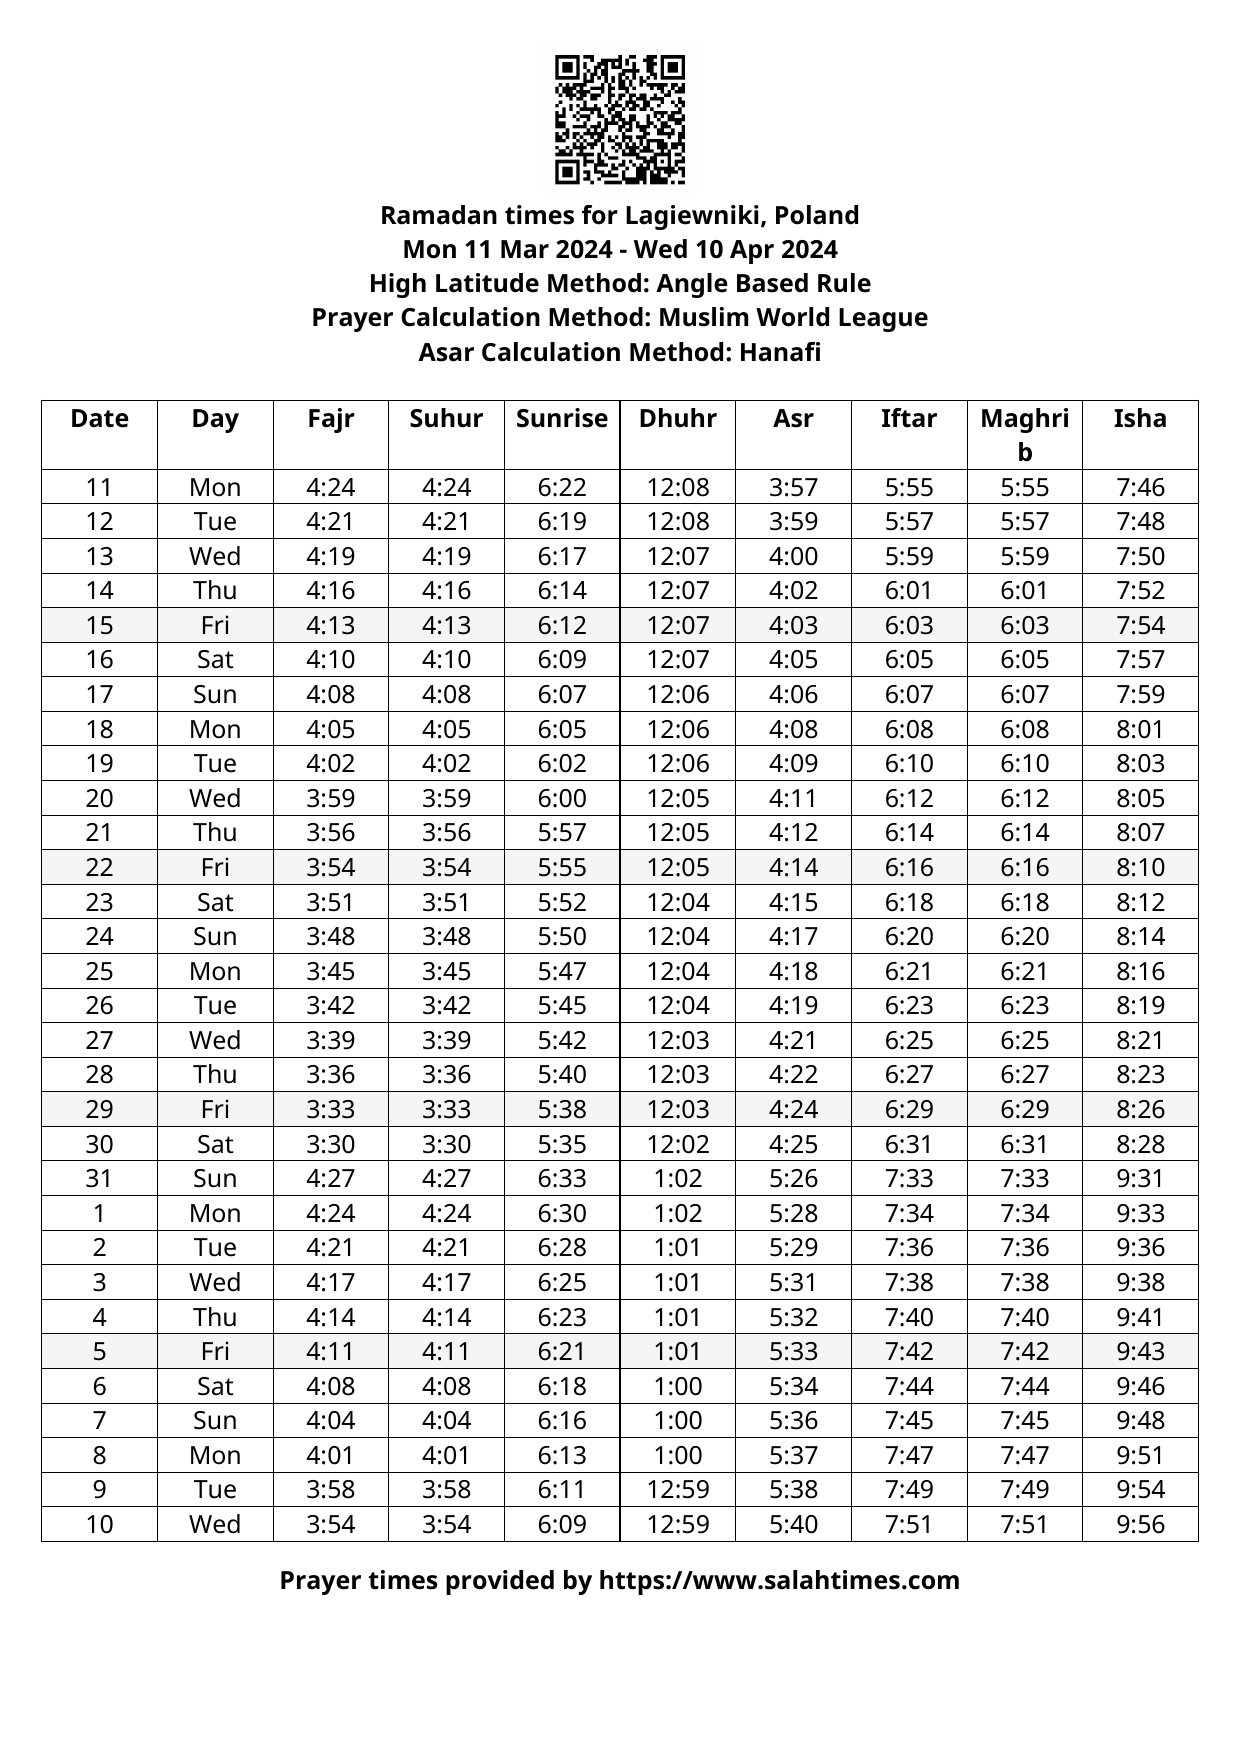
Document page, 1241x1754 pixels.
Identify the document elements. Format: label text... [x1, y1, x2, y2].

table_cell 3:54 [389, 1507, 504, 1541]
table_cell 16 [42, 643, 157, 676]
table_cell 29 [42, 1092, 157, 1126]
table_cell 7:40 [968, 1300, 1082, 1333]
table_cell 3:54 [274, 850, 388, 884]
table_cell 7 [42, 1404, 157, 1437]
table_cell 4:08 [389, 1369, 504, 1402]
table_cell 5:29 [736, 1231, 851, 1264]
table_cell Mon [158, 1196, 273, 1229]
table_cell 6:29 [852, 1092, 967, 1126]
table_cell 8:07 [1083, 816, 1198, 849]
table_cell 5:57 [852, 504, 967, 538]
table_cell 11 [42, 470, 157, 503]
table_cell 6:20 [968, 919, 1082, 953]
table_cell 4:08 [274, 677, 388, 711]
table_cell 9:36 [1083, 1231, 1198, 1264]
table_cell 5:28 [736, 1196, 851, 1229]
table_cell 3:36 [274, 1058, 388, 1091]
table_cell 7:45 [968, 1404, 1082, 1437]
table_cell 4:10 [389, 643, 504, 676]
table_cell 6:31 [968, 1127, 1082, 1160]
table_cell 4:18 [736, 954, 851, 987]
table_cell 24 [42, 919, 157, 953]
table_cell Tue [158, 746, 273, 780]
table_cell 6:02 [505, 746, 619, 780]
table_header Isha [1083, 401, 1198, 469]
table_cell 1:00 [621, 1438, 735, 1472]
table_cell 8:05 [1083, 781, 1198, 814]
table_cell 1:01 [621, 1231, 735, 1264]
table_header Dhuhr [621, 401, 735, 469]
table_cell 6:10 [852, 746, 967, 780]
table_cell 3:39 [389, 1023, 504, 1057]
table_cell 4:11 [389, 1334, 504, 1368]
table_cell 12:03 [621, 1058, 735, 1091]
table_cell 4:24 [389, 1196, 504, 1229]
table_cell 3:58 [274, 1473, 388, 1506]
table_cell 12:05 [621, 850, 735, 884]
table_cell 6:12 [852, 781, 967, 814]
table_cell 7:47 [968, 1438, 1082, 1472]
table_cell 7:49 [968, 1473, 1082, 1506]
table_cell Fri [158, 608, 273, 642]
table_cell 4:13 [274, 608, 388, 642]
table_cell 3:54 [274, 1507, 388, 1541]
table_cell 6:23 [505, 1300, 619, 1333]
table_cell 7:38 [968, 1265, 1082, 1299]
table_cell 5:42 [505, 1023, 619, 1057]
table_cell 4:11 [736, 781, 851, 814]
table_cell 4:05 [274, 712, 388, 745]
table_cell Mon [158, 954, 273, 987]
text Prayer times provided by https://www.salahtimes.com [42, 1563, 1198, 1597]
table_cell 4:21 [274, 504, 388, 538]
table_cell 6:25 [968, 1023, 1082, 1057]
picture [542, 41, 699, 198]
table_cell 7:42 [968, 1334, 1082, 1368]
table_cell 7:33 [968, 1161, 1082, 1195]
table_cell 1:01 [621, 1300, 735, 1333]
table_cell 26 [42, 989, 157, 1022]
table_cell 5:38 [505, 1092, 619, 1126]
table_cell 6:09 [505, 1507, 619, 1541]
table_cell 6:08 [852, 712, 967, 745]
table_cell 9:48 [1083, 1404, 1198, 1437]
table_cell 9 [42, 1473, 157, 1506]
table_cell Sun [158, 1161, 273, 1195]
table_cell 4:02 [274, 746, 388, 780]
table_cell 12:08 [621, 470, 735, 503]
table_cell 7:44 [968, 1369, 1082, 1402]
table_cell 9:54 [1083, 1473, 1198, 1506]
table_cell 7:48 [1083, 504, 1198, 538]
table_cell 6:16 [852, 850, 967, 884]
table_cell 5:59 [852, 539, 967, 572]
table_cell Tue [158, 504, 273, 538]
table_cell 6:16 [968, 850, 1082, 884]
table_cell 9:31 [1083, 1161, 1198, 1195]
table_cell 6:29 [968, 1092, 1082, 1126]
table_cell 4:09 [736, 746, 851, 780]
table_cell 5:36 [736, 1404, 851, 1437]
table_cell 3:33 [389, 1092, 504, 1126]
table_cell 8:03 [1083, 746, 1198, 780]
table_cell 4:19 [389, 539, 504, 572]
table_header Asr [736, 401, 851, 469]
table_cell 4:11 [274, 1334, 388, 1368]
table_cell 4:24 [736, 1092, 851, 1126]
table_cell 7:47 [852, 1438, 967, 1472]
table_cell 7:50 [1083, 539, 1198, 572]
table_cell 4:00 [736, 539, 851, 572]
table_cell 4:08 [274, 1369, 388, 1402]
table_cell 12:05 [621, 781, 735, 814]
table_cell 3:42 [389, 989, 504, 1022]
table_cell 1:01 [621, 1334, 735, 1368]
table_cell Wed [158, 1023, 273, 1057]
table_cell 4:15 [736, 885, 851, 918]
table_cell 4:21 [274, 1231, 388, 1264]
table_header Date [42, 401, 157, 469]
table_cell 12:03 [621, 1092, 735, 1126]
table_cell 6:01 [968, 574, 1082, 607]
table_cell Sun [158, 677, 273, 711]
table_cell 5:45 [505, 989, 619, 1022]
table_cell 4:08 [736, 712, 851, 745]
table_cell 5:26 [736, 1161, 851, 1195]
table_cell 4:03 [736, 608, 851, 642]
table_cell 4:01 [274, 1438, 388, 1472]
table_cell Wed [158, 1507, 273, 1541]
table_cell 6:00 [505, 781, 619, 814]
table_cell 18 [42, 712, 157, 745]
table_cell 23 [42, 885, 157, 918]
table_cell 12:07 [621, 643, 735, 676]
table_cell 7:49 [852, 1473, 967, 1506]
table_cell 4:10 [274, 643, 388, 676]
table_cell 6:21 [505, 1334, 619, 1368]
table_cell 4:01 [389, 1438, 504, 1472]
table_cell 9:51 [1083, 1438, 1198, 1472]
table_cell 4:02 [736, 574, 851, 607]
table_cell 4:22 [736, 1058, 851, 1091]
table_cell 4:17 [274, 1265, 388, 1299]
table_cell 6 [42, 1369, 157, 1402]
table_cell 2 [42, 1231, 157, 1264]
table_cell 8 [42, 1438, 157, 1472]
table_cell 3:36 [389, 1058, 504, 1091]
table_cell Thu [158, 574, 273, 607]
table_cell 30 [42, 1127, 157, 1160]
table_cell 1 [42, 1196, 157, 1229]
table_cell 4:21 [736, 1023, 851, 1057]
table_cell 8:23 [1083, 1058, 1198, 1091]
table_header Iftar [852, 401, 967, 469]
table_cell 3:30 [274, 1127, 388, 1160]
table_cell Sun [158, 919, 273, 953]
table_cell 22 [42, 850, 157, 884]
table_cell 4 [42, 1300, 157, 1333]
text Asar Calculation Method: Hanafi [42, 334, 1198, 368]
table_cell 31 [42, 1161, 157, 1195]
table_cell 5:35 [505, 1127, 619, 1160]
table_cell 1:02 [621, 1161, 735, 1195]
table_cell 7:51 [852, 1507, 967, 1541]
table_cell 6:07 [505, 677, 619, 711]
table_cell 8:19 [1083, 989, 1198, 1022]
table_cell 5:40 [505, 1058, 619, 1091]
table_cell 9:38 [1083, 1265, 1198, 1299]
table_cell 6:09 [505, 643, 619, 676]
table_cell 6:31 [852, 1127, 967, 1160]
table_cell 6:11 [505, 1473, 619, 1506]
table_cell 12:03 [621, 1023, 735, 1057]
table_cell 8:16 [1083, 954, 1198, 987]
table_cell 6:23 [852, 989, 967, 1022]
table_cell 9:56 [1083, 1507, 1198, 1541]
table_cell 4:14 [736, 850, 851, 884]
table_cell Mon [158, 470, 273, 503]
table_cell 8:21 [1083, 1023, 1198, 1057]
table_cell 3:48 [274, 919, 388, 953]
table_cell 6:05 [505, 712, 619, 745]
table_cell Sat [158, 885, 273, 918]
table_cell 14 [42, 574, 157, 607]
table_cell 25 [42, 954, 157, 987]
table_header Maghrib [968, 401, 1082, 469]
table_cell 4:06 [736, 677, 851, 711]
table_cell 3:54 [389, 850, 504, 884]
table_cell 6:12 [505, 608, 619, 642]
table_cell 6:01 [852, 574, 967, 607]
table_cell 7:52 [1083, 574, 1198, 607]
table_cell Fri [158, 1334, 273, 1368]
table_cell 4:04 [274, 1404, 388, 1437]
table_cell 3:51 [274, 885, 388, 918]
table_cell 7:51 [968, 1507, 1082, 1541]
table_cell 6:21 [968, 954, 1082, 987]
table_cell 12:04 [621, 919, 735, 953]
table_cell 5:32 [736, 1300, 851, 1333]
table_cell 6:21 [852, 954, 967, 987]
table_cell 3:56 [389, 816, 504, 849]
table_cell 6:14 [852, 816, 967, 849]
table_cell 4:16 [389, 574, 504, 607]
table_cell 12:06 [621, 677, 735, 711]
table_cell 6:03 [852, 608, 967, 642]
table_cell 6:12 [968, 781, 1082, 814]
table_cell 3:48 [389, 919, 504, 953]
table_cell 5:31 [736, 1265, 851, 1299]
table_cell 4:19 [736, 989, 851, 1022]
table_cell 4:21 [389, 504, 504, 538]
table_cell Thu [158, 1300, 273, 1333]
table_cell Mon [158, 712, 273, 745]
table_cell 4:04 [389, 1404, 504, 1437]
table_cell 12:05 [621, 816, 735, 849]
table_cell 7:36 [852, 1231, 967, 1264]
table_header Fajr [274, 401, 388, 469]
table_cell Sat [158, 1127, 273, 1160]
table_cell 3:51 [389, 885, 504, 918]
table_header Day [158, 401, 273, 469]
table_cell 6:05 [852, 643, 967, 676]
table_cell 3:57 [736, 470, 851, 503]
table_cell Sun [158, 1404, 273, 1437]
table_cell 3:39 [274, 1023, 388, 1057]
table_cell 12:04 [621, 989, 735, 1022]
table_cell 5:55 [505, 850, 619, 884]
table_cell 5:57 [968, 504, 1082, 538]
table_cell 6:18 [968, 885, 1082, 918]
table_cell 3:56 [274, 816, 388, 849]
table_cell 5:57 [505, 816, 619, 849]
table_cell 6:27 [852, 1058, 967, 1091]
table_cell 6:07 [968, 677, 1082, 711]
table_cell 6:14 [968, 816, 1082, 849]
table_cell 7:54 [1083, 608, 1198, 642]
table_cell 6:18 [852, 885, 967, 918]
table_cell Wed [158, 1265, 273, 1299]
text Mon 11 Mar 2024 - Wed 10 Apr 2024 [42, 232, 1198, 266]
table_cell 10 [42, 1507, 157, 1541]
table_cell 6:18 [505, 1369, 619, 1402]
table_cell Fri [158, 1092, 273, 1126]
table_cell 4:14 [389, 1300, 504, 1333]
table_cell 4:14 [274, 1300, 388, 1333]
table_cell 9:46 [1083, 1369, 1198, 1402]
table_cell 5:55 [968, 470, 1082, 503]
table_cell 12:59 [621, 1473, 735, 1506]
table_cell 5:37 [736, 1438, 851, 1472]
table_cell 8:26 [1083, 1092, 1198, 1126]
table_cell 6:13 [505, 1438, 619, 1472]
table_cell 9:41 [1083, 1300, 1198, 1333]
table_cell 13 [42, 539, 157, 572]
table_cell 3:59 [274, 781, 388, 814]
table_cell 3:30 [389, 1127, 504, 1160]
table_cell 6:33 [505, 1161, 619, 1195]
table_cell Wed [158, 539, 273, 572]
table_cell 12:08 [621, 504, 735, 538]
text Prayer Calculation Method: Muslim World League [42, 300, 1198, 334]
table_cell Tue [158, 989, 273, 1022]
table_cell Wed [158, 781, 273, 814]
table_cell 7:57 [1083, 643, 1198, 676]
table_cell 12:04 [621, 885, 735, 918]
table_cell 4:17 [736, 919, 851, 953]
table_cell 17 [42, 677, 157, 711]
table_cell 6:05 [968, 643, 1082, 676]
table_cell 6:07 [852, 677, 967, 711]
table_header Sunrise [505, 401, 619, 469]
table_cell 12:06 [621, 712, 735, 745]
table_cell 8:12 [1083, 885, 1198, 918]
table_cell 12 [42, 504, 157, 538]
table_cell 5:38 [736, 1473, 851, 1506]
table_cell Tue [158, 1473, 273, 1506]
table_cell 27 [42, 1023, 157, 1057]
table_cell 12:07 [621, 608, 735, 642]
table_cell 3:42 [274, 989, 388, 1022]
table_cell Thu [158, 1058, 273, 1091]
table_cell 5:40 [736, 1507, 851, 1541]
table_cell 12:07 [621, 539, 735, 572]
table_cell 9:33 [1083, 1196, 1198, 1229]
table_cell Sat [158, 1369, 273, 1402]
table_cell 7:34 [968, 1196, 1082, 1229]
table_cell 4:19 [274, 539, 388, 572]
table_cell Fri [158, 850, 273, 884]
table_cell 5:33 [736, 1334, 851, 1368]
table_cell 4:24 [389, 470, 504, 503]
table_cell 7:46 [1083, 470, 1198, 503]
table_cell 5:34 [736, 1369, 851, 1402]
table_cell 7:33 [852, 1161, 967, 1195]
table_cell 8:01 [1083, 712, 1198, 745]
table_cell 3:59 [389, 781, 504, 814]
table_cell 6:19 [505, 504, 619, 538]
table_cell 7:38 [852, 1265, 967, 1299]
table_cell 4:27 [389, 1161, 504, 1195]
table_cell 12:07 [621, 574, 735, 607]
table_cell 3:45 [274, 954, 388, 987]
table_cell 8:28 [1083, 1127, 1198, 1160]
table_cell 6:08 [968, 712, 1082, 745]
table_cell 6:30 [505, 1196, 619, 1229]
table_cell 6:03 [968, 608, 1082, 642]
table_cell 7:44 [852, 1369, 967, 1402]
table_cell 4:02 [389, 746, 504, 780]
table_cell 4:27 [274, 1161, 388, 1195]
table_cell 4:05 [389, 712, 504, 745]
table_cell 7:45 [852, 1404, 967, 1437]
table_cell 19 [42, 746, 157, 780]
table_cell 5:50 [505, 919, 619, 953]
table_cell 4:24 [274, 470, 388, 503]
table_cell 4:12 [736, 816, 851, 849]
table_cell 8:14 [1083, 919, 1198, 953]
table_cell 4:16 [274, 574, 388, 607]
table_cell 4:08 [389, 677, 504, 711]
table_cell 6:14 [505, 574, 619, 607]
table_cell 4:13 [389, 608, 504, 642]
table_header Suhur [389, 401, 504, 469]
table_cell 20 [42, 781, 157, 814]
table_cell 12:59 [621, 1507, 735, 1541]
table_cell 28 [42, 1058, 157, 1091]
table_cell 4:24 [274, 1196, 388, 1229]
table_cell 3:59 [736, 504, 851, 538]
table_cell 4:25 [736, 1127, 851, 1160]
table_cell Tue [158, 1231, 273, 1264]
table_cell 6:16 [505, 1404, 619, 1437]
table_cell 15 [42, 608, 157, 642]
table_cell 7:59 [1083, 677, 1198, 711]
table_cell 9:43 [1083, 1334, 1198, 1368]
table_cell Sat [158, 643, 273, 676]
table_cell 6:10 [968, 746, 1082, 780]
text High Latitude Method: Angle Based Rule [42, 266, 1198, 300]
table_cell 1:01 [621, 1265, 735, 1299]
table_cell 1:00 [621, 1404, 735, 1437]
table_cell 12:02 [621, 1127, 735, 1160]
table_cell 7:42 [852, 1334, 967, 1368]
text Ramadan times for Lagiewniki, Poland [42, 198, 1198, 232]
table_cell 21 [42, 816, 157, 849]
table_cell 6:22 [505, 470, 619, 503]
table_cell 6:27 [968, 1058, 1082, 1091]
table_cell 7:40 [852, 1300, 967, 1333]
table_cell 3:45 [389, 954, 504, 987]
table_cell 5:59 [968, 539, 1082, 572]
table_cell 5:47 [505, 954, 619, 987]
table_cell 8:10 [1083, 850, 1198, 884]
table_cell 4:21 [389, 1231, 504, 1264]
table_cell 3:58 [389, 1473, 504, 1506]
table_cell 7:36 [968, 1231, 1082, 1264]
table_cell 5 [42, 1334, 157, 1368]
table_cell 6:23 [968, 989, 1082, 1022]
table_cell 1:00 [621, 1369, 735, 1402]
table_cell 3 [42, 1265, 157, 1299]
table_cell 12:06 [621, 746, 735, 780]
table_cell Thu [158, 816, 273, 849]
table_cell 6:25 [505, 1265, 619, 1299]
table_cell 5:52 [505, 885, 619, 918]
table_cell 1:02 [621, 1196, 735, 1229]
table_cell 3:33 [274, 1092, 388, 1126]
table_cell 12:04 [621, 954, 735, 987]
table_cell 4:17 [389, 1265, 504, 1299]
table_cell Mon [158, 1438, 273, 1472]
table_cell 6:20 [852, 919, 967, 953]
table_cell 5:55 [852, 470, 967, 503]
table_cell 6:25 [852, 1023, 967, 1057]
table_cell 7:34 [852, 1196, 967, 1229]
table_cell 4:05 [736, 643, 851, 676]
table_cell 6:28 [505, 1231, 619, 1264]
table_cell 6:17 [505, 539, 619, 572]
